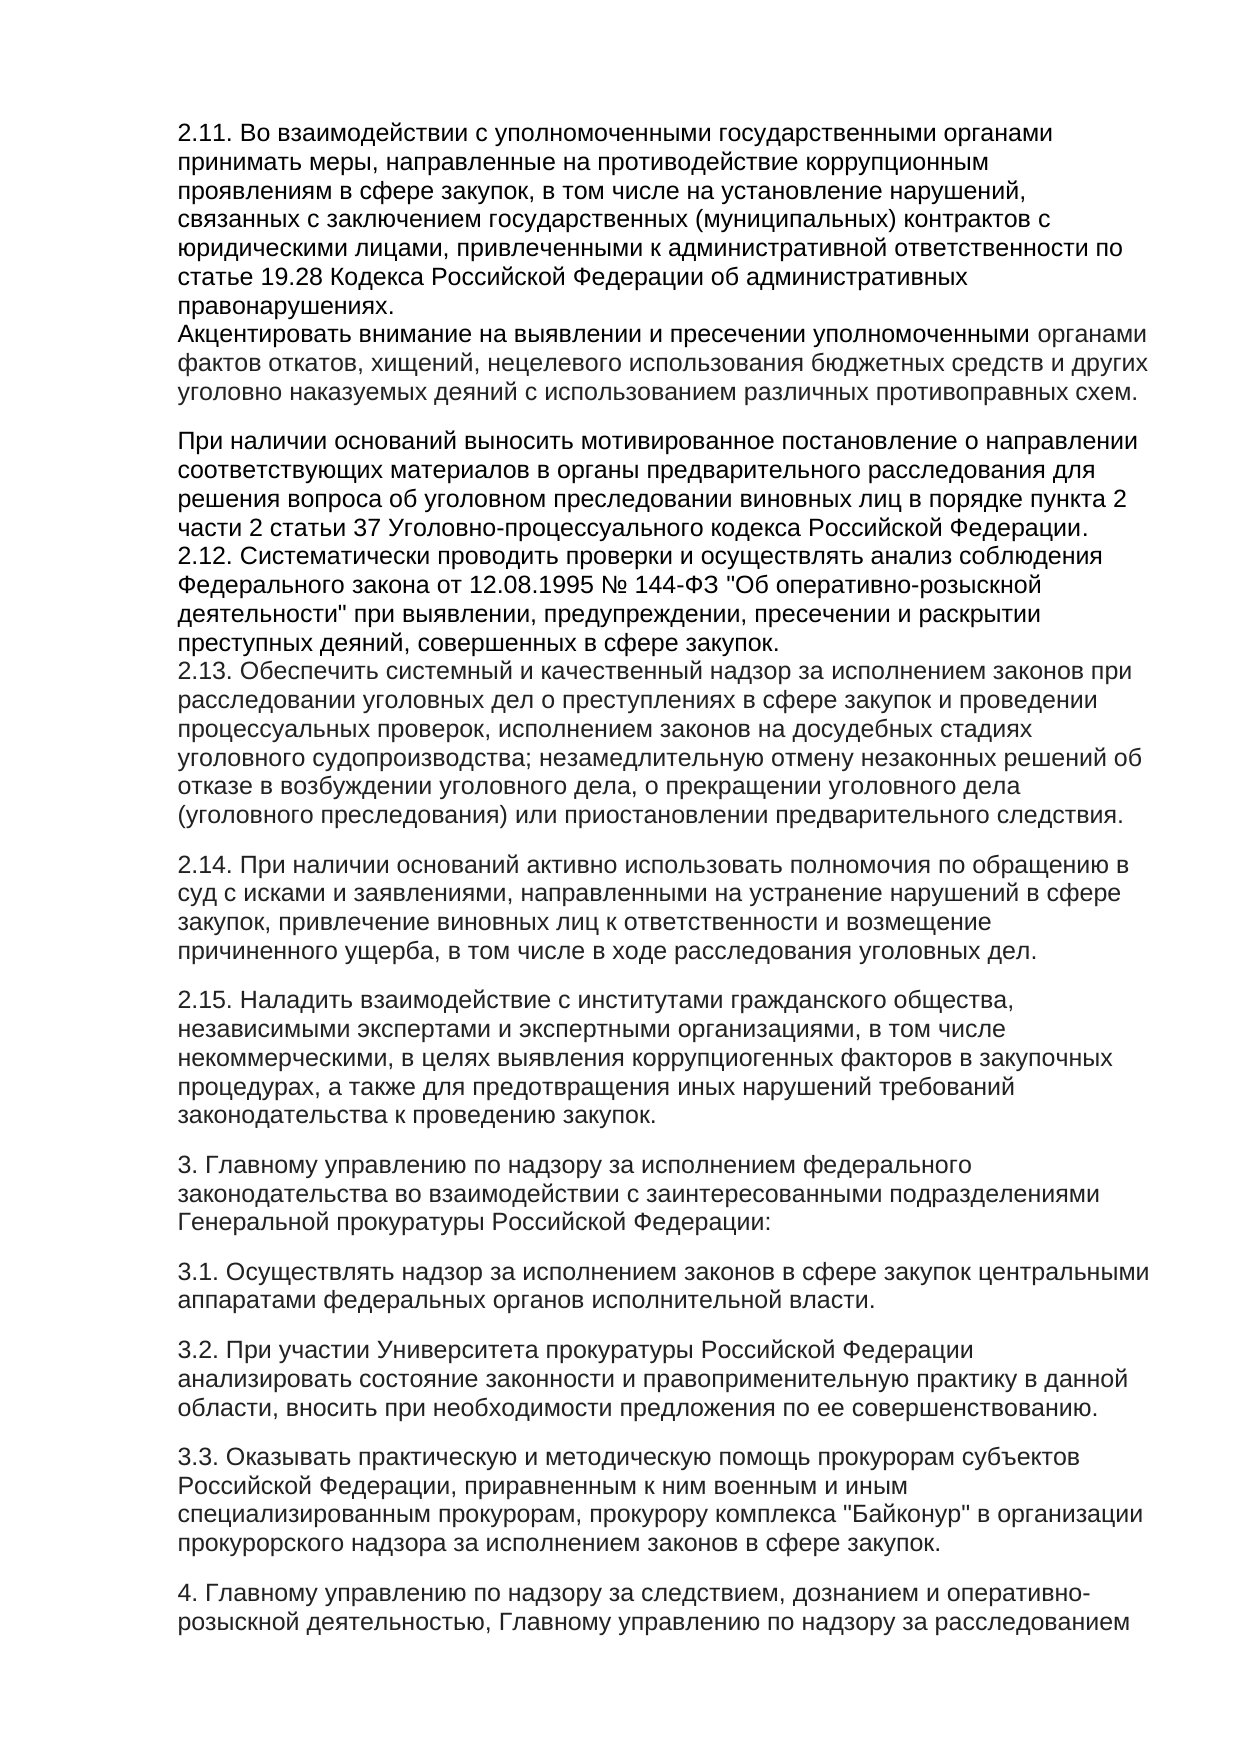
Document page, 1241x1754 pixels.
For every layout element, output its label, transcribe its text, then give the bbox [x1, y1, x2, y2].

text При наличии оснований выносить мотивированное постановление о направлении соответствующих материалов в органы предварительного расследования для решения вопроса об уголовном преследовании виновных лиц в порядке пункта 2 части 2 статьи 37 Уголовно-процессуального кодекса Российской Федерации. [177, 426, 1152, 541]
text 3.2. При участии Университета прокуратуры Российской Федерации анализировать состояние законности и правоприменительную практику в данной области, вносить при необходимости предложения по ее совершенствованию. [177, 1335, 1152, 1421]
text 2.14. При наличии оснований активно использовать полномочия по обращению в суд с исками и заявлениями, направленными на устранение нарушений в сфере закупок, привлечение виновных лиц к ответственности и возмещение причиненного ущерба, в том числе в ходе расследования уголовных дел. [177, 849, 1152, 964]
text 2.13. Обеспечить системный и качественный надзор за исполнением законов при расследовании уголовных дел о преступлениях в сфере закупок и проведении процессуальных проверок, исполнением законов на досудебных стадиях уголовного судопроизводства; незамедлительную отмену незаконных решений об отказе в возбуждении уголовного дела, о прекращении уголовного дела (уголовного преследования) или приостановлении предварительного следствия. [177, 656, 1152, 829]
text Акцентировать внимание на выявлении и пресечении уполномоченными органами фактов откатов, хищений, нецелевого использования бюджетных средств и других уголовно наказуемых деяний с использованием различных противоправных схем. [177, 319, 1152, 406]
text 2.15. Наладить взаимодействие с институтами гражданского общества, независимыми экспертами и экспертными организациями, в том числе некоммерческими, в целях выявления коррупциогенных факторов в закупочных процедурах, а также для предотвращения иных нарушений требований законодательства к проведению закупок. [177, 985, 1152, 1129]
text 3.3. Оказывать практическую и методическую помощь прокурорам субъектов Российской Федерации, приравненным к ним военным и иным специализированным прокурорам, прокурору комплекса "Байконур" в организации прокурорского надзора за исполнением законов в сфере закупок. [177, 1442, 1152, 1557]
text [177, 1578, 1152, 1635]
text 3. Главному управлению по надзору за исполнением федерального законодательства во взаимодействии с заинтересованными подразделениями Генеральной прокуратуры Российской Федерации: [177, 1150, 1152, 1236]
text 3.1. Осуществлять надзор за исполнением законов в сфере закупок центральными аппаратами федеральных органов исполнительной власти. [177, 1257, 1152, 1314]
text 2.11. Во взаимодействии с уполномоченными государственными органами принимать меры, направленные на противодействие коррупционным проявлениям в сфере закупок, в том числе на установление нарушений, связанных с заключением государственных (муниципальных) контрактов с юридическими лицами, привлеченными к административной ответственности по статье 19.28 Кодекса Российской Федерации об административных правонарушениях. [177, 118, 1152, 319]
text 2.12. Систематически проводить проверки и осуществлять анализ соблюдения Федерального закона от 12.08.1995 № 144-ФЗ "Об оперативно-розыскной деятельности" при выявлении, предупреждении, пресечении и раскрытии преступных деяний, совершенных в сфере закупок. [177, 541, 1152, 656]
